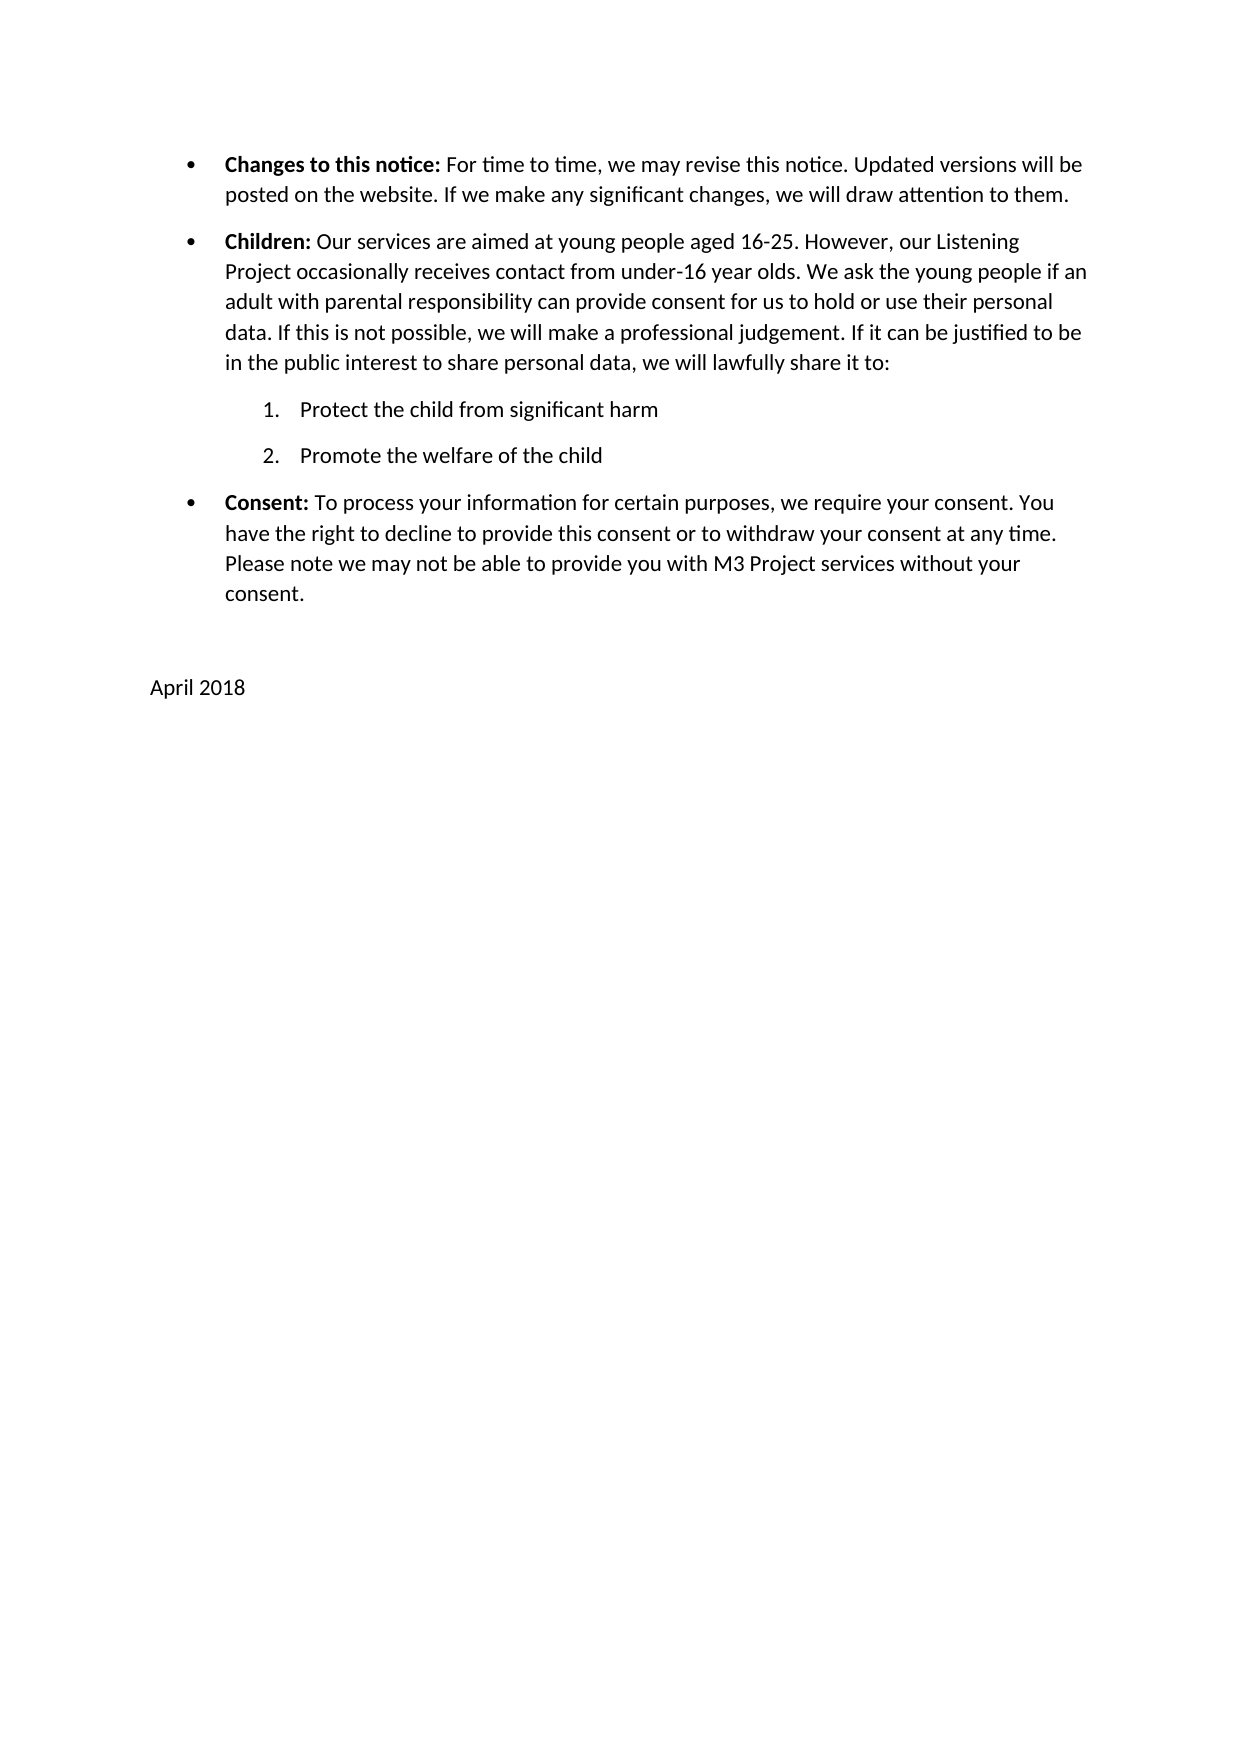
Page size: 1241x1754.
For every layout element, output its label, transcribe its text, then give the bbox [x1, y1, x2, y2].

list Children: Our services are aimed at young people aged 16-25. However, our Listening Project occasionally receives contact from under-16 year olds. We ask the young people if an adult with parental responsibility can provide consent for us to hold or use their personal data. If this is not possible, we will make a professional judgement. If it can be justified to be in the public interest to share personal data, we will lawfully share it to: [187, 227, 1090, 376]
list Changes to this notice: For time to time, we may revise this notice. Updated versions will be posted on the website. If we make any significant changes, we will draw attention to them. [187, 150, 1090, 208]
list Consent: To process your information for certain purposes, we require your consent. You have the right to decline to provide this consent or to withdraw your consent at any time. Please note we may not be able to provide you with M3 Project services without your consent. [187, 488, 1090, 607]
text April 2018 [150, 673, 1090, 701]
list Promote the welfare of the child [262, 442, 1090, 470]
list Protect the child from significant harm [262, 395, 1090, 423]
